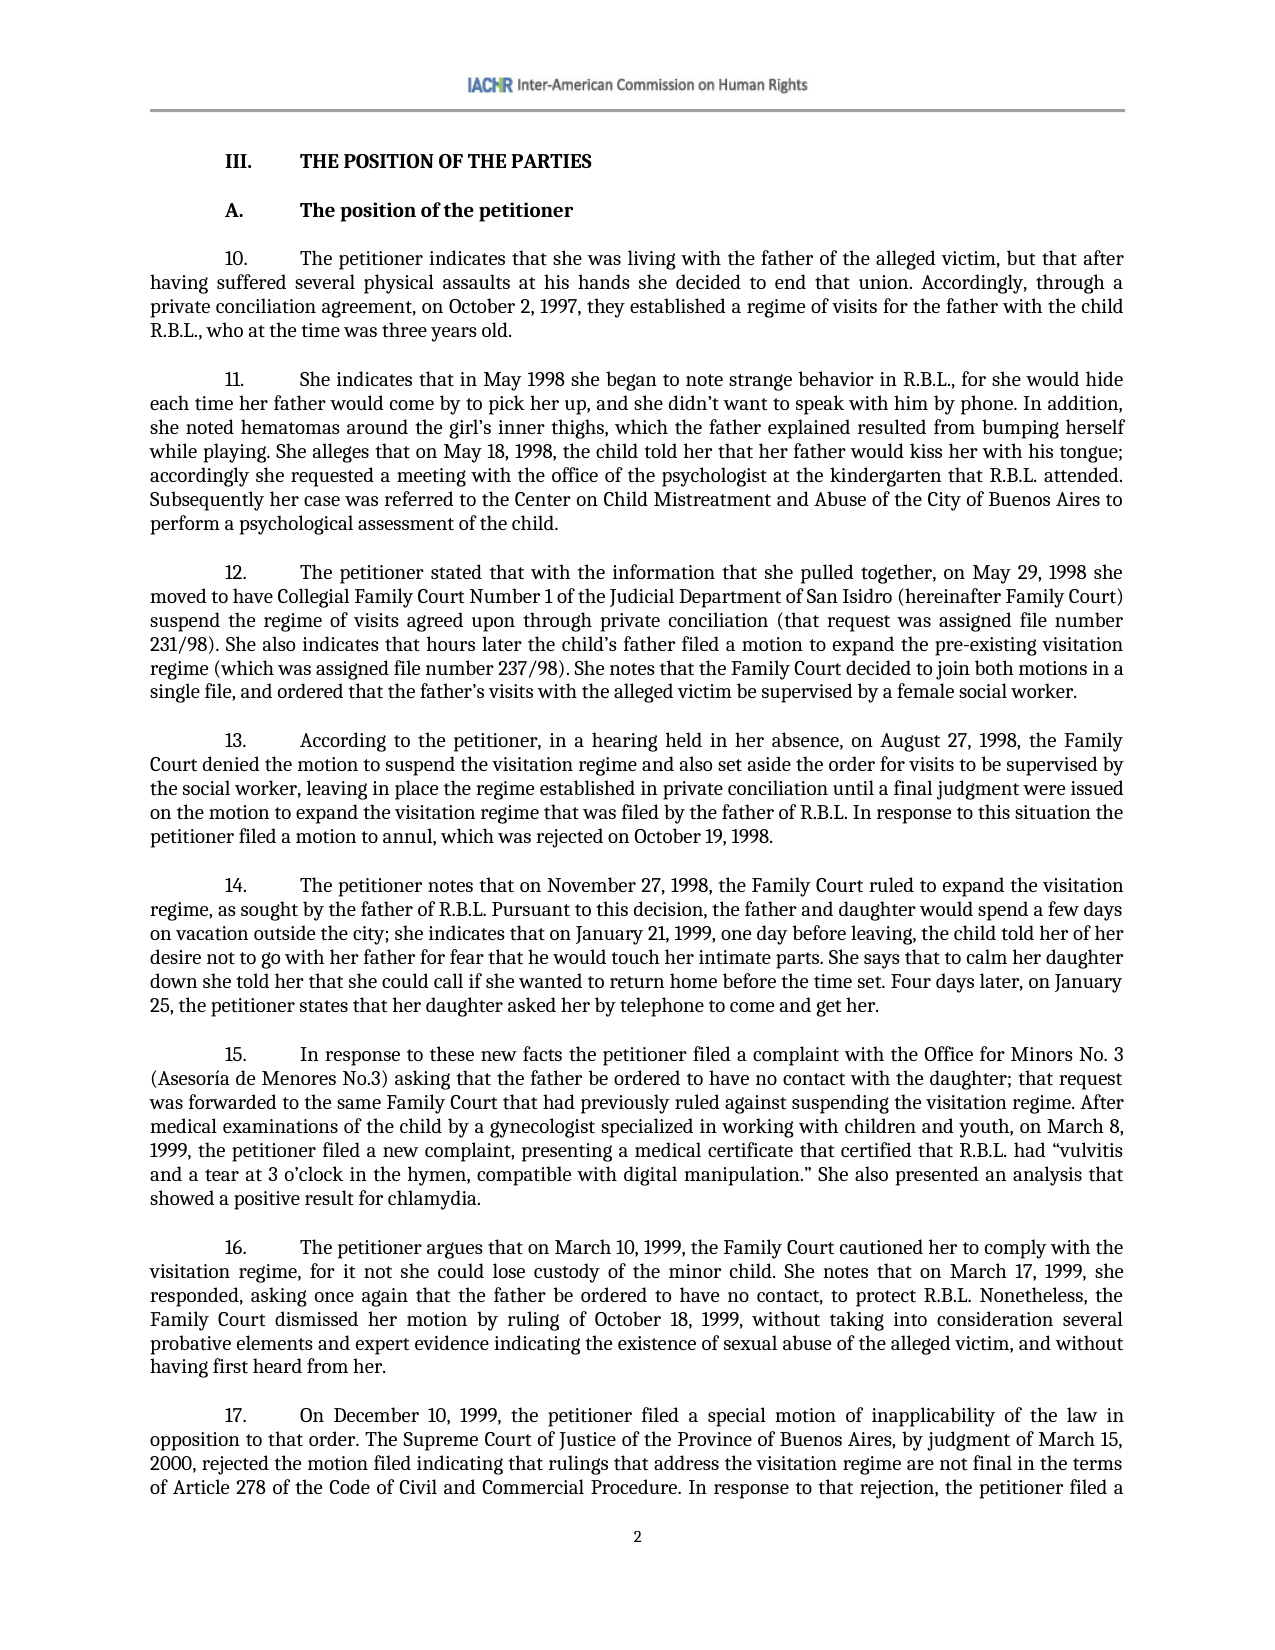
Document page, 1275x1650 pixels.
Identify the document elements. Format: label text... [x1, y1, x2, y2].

list The position of the petitioner [225, 199, 1125, 223]
list In response to these new facts the petitioner filed a complaint with the Office for Minors No. 3 (Asesoría de Menores No.3) asking that the father be ordered to have no contact with the daughter; that request was forwarded to the same Family Court that had previously ruled against suspending the visitation regime. After medical examinations of the child by a gynecologist specialized in working with children and youth, on March 8, 1999, the petitioner filed a new complaint, presenting a medical certificate that certified that R.B.L. had “vulvitis and a tear at 3 o’clock in the hymen, compatible with digital manipulation.” She also presented an analysis that showed a positive result for chlamydia. [150, 1043, 1125, 1210]
list The petitioner indicates that she was living with the father of the alleged victim, but that after having suffered several physical assaults at his hands she decided to end that union. Accordingly, through a private conciliation agreement, on October 2, 1997, they established a regime of visits for the father with the child R.B.L., who at the time was three years old. [150, 247, 1125, 343]
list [150, 1404, 1125, 1500]
picture [456, 75, 819, 95]
list She indicates that in May 1998 she began to note strange behavior in R.B.L., for she would hide each time her father would come by to pick her up, and she didn’t want to speak with him by phone. In addition, she noted hematomas around the girl’s inner thighs, which the father explained resulted from bumping herself while playing. She alleges that on May 18, 1998, the child told her that her father would kiss her with his tongue; accordingly she requested a meeting with the office of the psychologist at the kindergarten that R.B.L. attended. Subsequently her case was referred to the Center on Child Mistreatment and Abuse of the City of Buenos Aires to perform a psychological assessment of the child. [150, 368, 1125, 535]
list The petitioner notes that on November 27, 1998, the Family Court ruled to expand the visitation regime, as sought by the father of R.B.L. Pursuant to this decision, the father and daughter would spend a few days on vacation outside the city; she indicates that on January 21, 1999, one day before leaving, the child told her of her desire not to go with her father for fear that he would touch her intimate parts. She says that to calm her daughter down she told her that she could call if she wanted to return home before the time set. Four days later, on January 25, the petitioner states that her daughter asked her by telephone to come and get her. [150, 874, 1125, 1018]
text III. THE POSITION OF THE PARTIES [150, 150, 1125, 174]
list The petitioner argues that on March 10, 1999, the Family Court cautioned her to comply with the visitation regime, for it not she could lose custody of the minor child. She notes that on March 17, 1999, she responded, asking once again that the father be ordered to have no contact, to protect R.B.L. Nonetheless, the Family Court dismissed her motion by ruling of October 18, 1999, without taking into consideration several probative elements and expert evidence indicating the existence of sexual abuse of the alleged victim, and without having first heard from her. [150, 1235, 1125, 1379]
list According to the petitioner, in a hearing held in her absence, on August 27, 1998, the Family Court denied the motion to suspend the visitation regime and also set aside the order for visits to be supervised by the social worker, leaving in place the regime established in private conciliation until a final judgment were issued on the motion to expand the visitation regime that was filed by the father of R.B.L. In response to this situation the petitioner filed a motion to annul, which was rejected on October 19, 1998. [150, 729, 1125, 849]
list The petitioner stated that with the information that she pulled together, on May 29, 1998 she moved to have Collegial Family Court Number 1 of the Judicial Department of San Isidro (hereinafter Family Court) suspend the regime of visits agreed upon through private conciliation (that request was assigned file number 231/98). She also indicates that hours later the child’s father filed a motion to expand the pre-existing visitation regime (which was assigned file number 237/98). She notes that the Family Court decided to join both motions in a single file, and ordered that the father’s visits with the alleged victim be supervised by a female social worker. [150, 560, 1125, 704]
